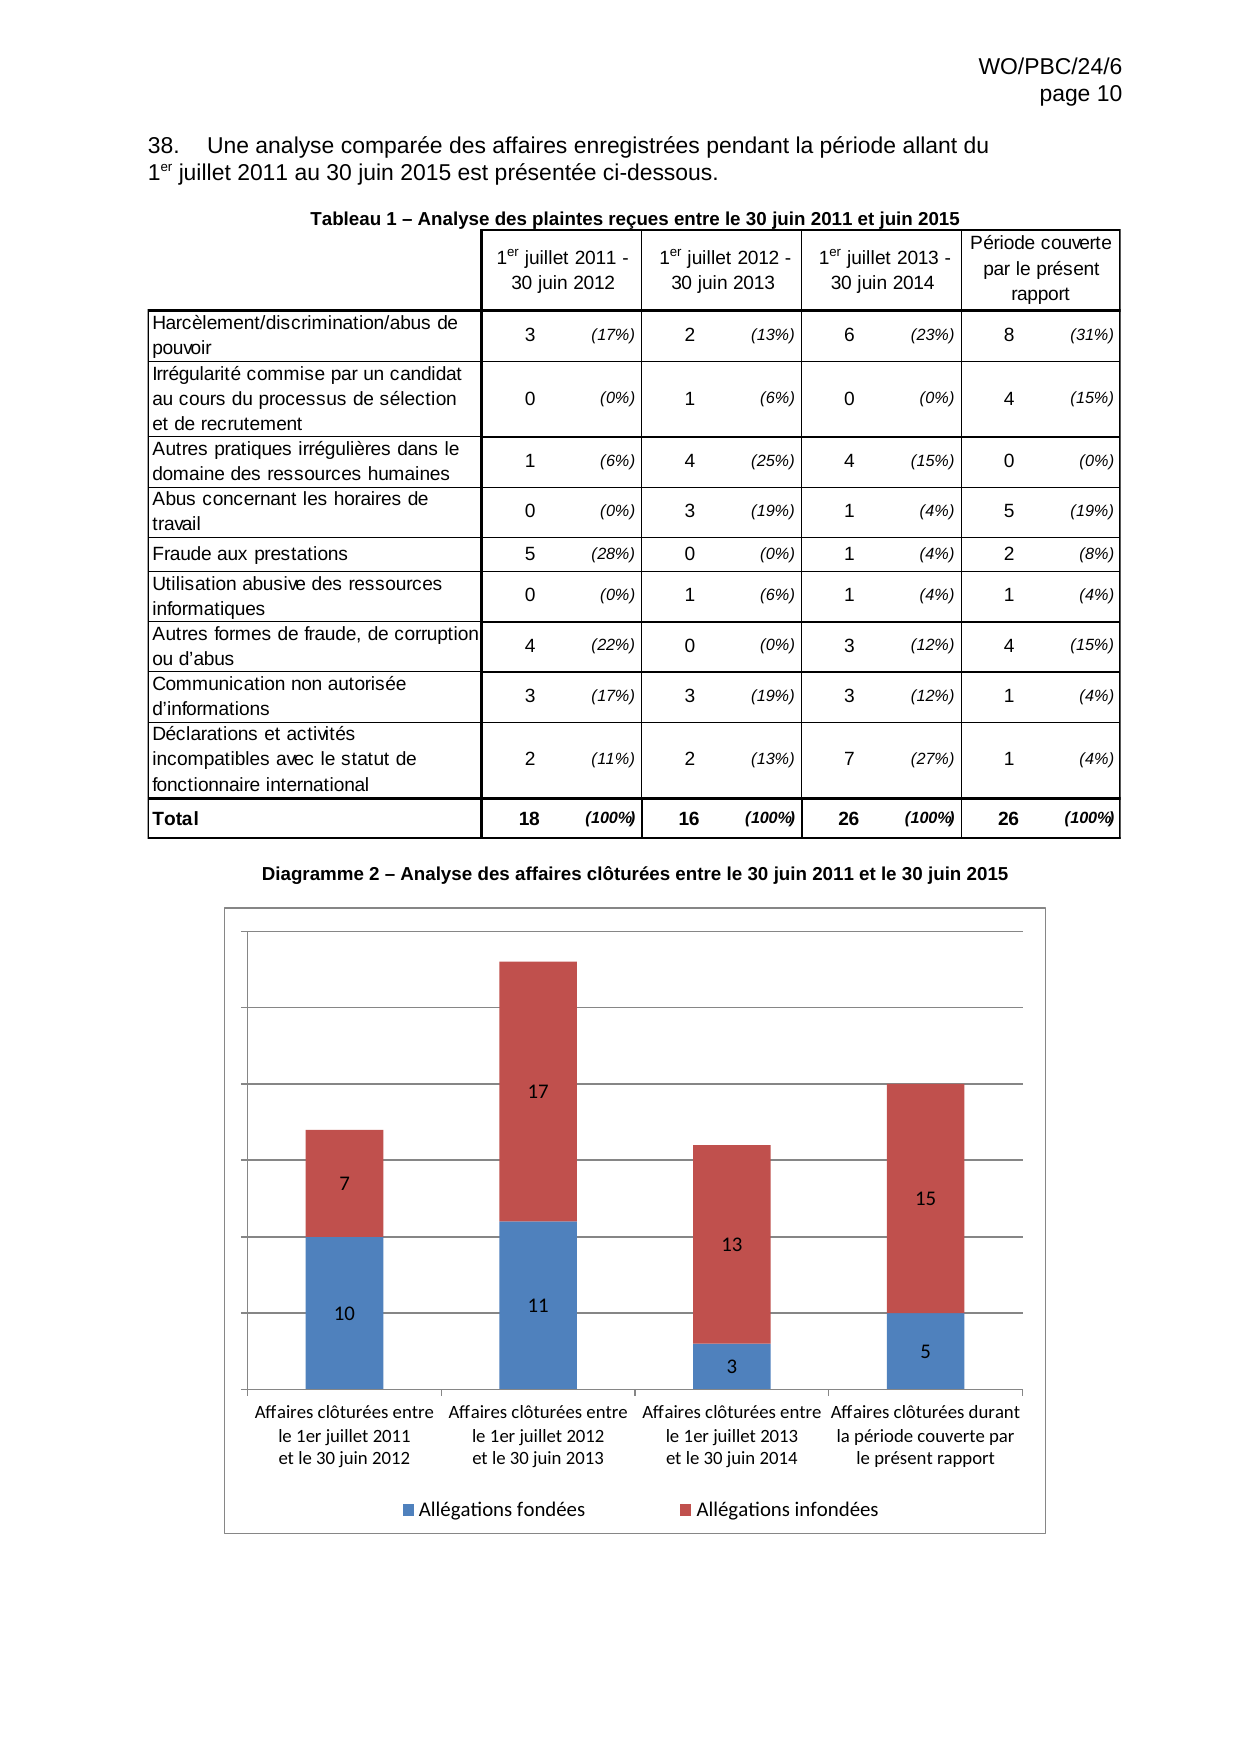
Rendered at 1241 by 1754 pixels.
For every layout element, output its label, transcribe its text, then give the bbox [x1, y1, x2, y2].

list Tableau 1 – Analyse des plaintes reçues entre le 30 juin 2011 et juin 2015 [148, 208, 1122, 840]
text Une analyse comparée des affaires enregistrées pendant la période allant du 1er juillet 2011 au 30 juin 2015 est présentée ci-dessous. [148, 132, 1122, 185]
list Diagramme 2 – Analyse des affaires clôturées entre le 30 juin 2011 et le 30 juin 2015 [148, 863, 1122, 884]
